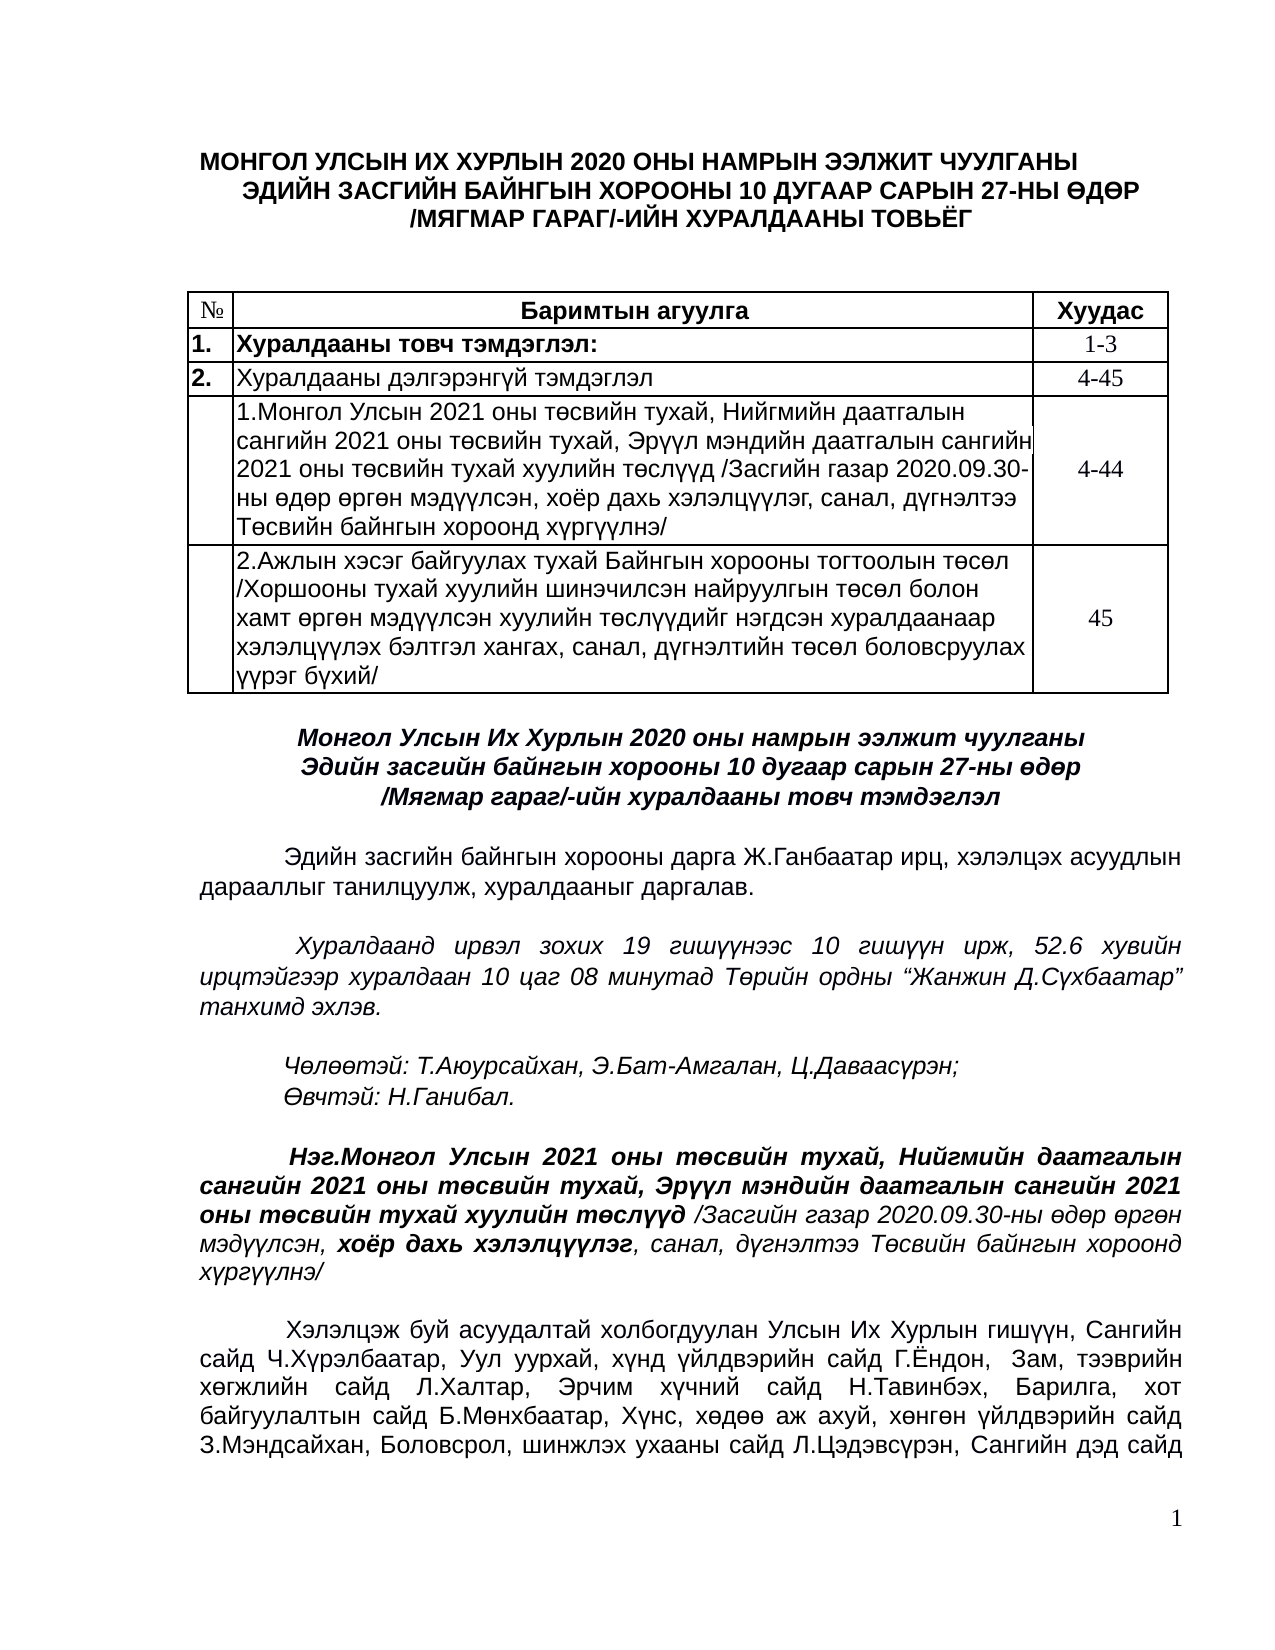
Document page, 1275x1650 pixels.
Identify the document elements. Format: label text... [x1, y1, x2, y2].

table_cell 1.Монгол Улсын 2021 оны төсвийн тухай, Нийгмийн даатгалын сангийн 2021 оны төсвийн тухай, Эрүүл мэндийн даатгалын сангийн 2021 оны төсвийн тухай хуулийн төслүүд /Засгийн газар 2020.09.30-ны өдөр өргөн мэдүүлсэн, хоёр дахь хэлэлцүүлэг, санал, дүгнэлтээ Төсвийн байнгын хороонд хүргүүлнэ/ [234, 397, 1032, 543]
table_header Баримтын агуулга [234, 293, 1032, 327]
table_cell 4-45 [1034, 363, 1167, 395]
text Өвчтэй: Н.Ганибал. [199, 1081, 1183, 1110]
text Монгол Улсын Их Хурлын 2020 оны намрын ээлжит чуулганы [199, 723, 1183, 752]
table_header Хуудас [1034, 293, 1167, 327]
text Хуралдаанд ирвэл зохих 19 гишүүнээс 10 гишүүн ирж, 52.6 хувийн ирцтэйгээр хуралдаан 10 цаг 08 минутад Төрийн ордны “Жанжин Д.Сүхбаатар” танхимд эхлэв. [199, 931, 1183, 1021]
table_cell 2.Ажлын хэсэг байгуулах тухай Байнгын хорооны тогтоолын төсөл /Хоршооны тухай хуулийн шинэчилсэн найруулгын төсөл болон хамт өргөн мэдүүлсэн хуулийн төслүүдийг нэгдсэн хуралдаанаар хэлэлцүүлэх бэлтгэл хангах, санал, дүгнэлтийн төсөл боловсруулах үүрэг бүхий/ [234, 546, 1032, 692]
table_cell Хуралдааны товч тэмдэглэл: [234, 329, 1032, 361]
table_cell [189, 397, 232, 543]
table_cell 1-3 [1034, 329, 1167, 361]
text ЭДИЙН ЗАСГИЙН БАЙНГЫН ХОРООНЫ 10 ДУГААР САРЫН 27-НЫ ӨДӨР [199, 176, 1183, 204]
text Чөлөөтэй: Т.Аюурсайхан, Э.Бат-Амгалан, Ц.Даваасүрэн; [199, 1051, 1183, 1080]
table_cell 4-44 [1034, 397, 1167, 543]
table_cell 45 [1034, 546, 1167, 692]
text /МЯГМАР ГАРАГ/-ИЙН ХУРАЛДААНЫ ТОВЬЁГ [199, 204, 1183, 233]
text Нэг.Монгол Улсын 2021 оны төсвийн тухай, Нийгмийн даатгалын сангийн 2021 оны төсвийн тухай, Эрүүл мэндийн даатгалын сангийн 2021 оны төсвийн тухай хуулийн төслүүд /Засгийн газар 2020.09.30-ны өдөр өргөн мэдүүлсэн, хоёр дахь хэлэлцүүлэг, санал, дүгнэлтээ Төсвийн байнгын хороонд хүргүүлнэ/ [199, 1142, 1183, 1286]
table_header № [189, 293, 232, 327]
text Эдийн засгийн байнгын хорооны дарга Ж.Ганбаатар ирц, хэлэлцэх асуудлын дарааллыг танилцуулж, хуралдааныг даргалав. [199, 841, 1183, 901]
table_cell 2. [189, 363, 232, 395]
text /Мягмар гараг/-ийн хуралдааны товч тэмдэглэл [199, 782, 1183, 811]
table_cell 1. [189, 329, 232, 361]
table_cell Хуралдааны дэлгэрэнгүй тэмдэглэл [234, 363, 1032, 395]
table_cell [189, 546, 232, 692]
text МОНГОЛ УЛСЫН ИХ ХУРЛЫН 2020 ОНЫ НАМРЫН ЭЭЛЖИТ ЧУУЛГАНЫ [199, 147, 1183, 176]
text Эдийн засгийн байнгын хорооны 10 дугаар сарын 27-ны өдөр [199, 752, 1183, 781]
